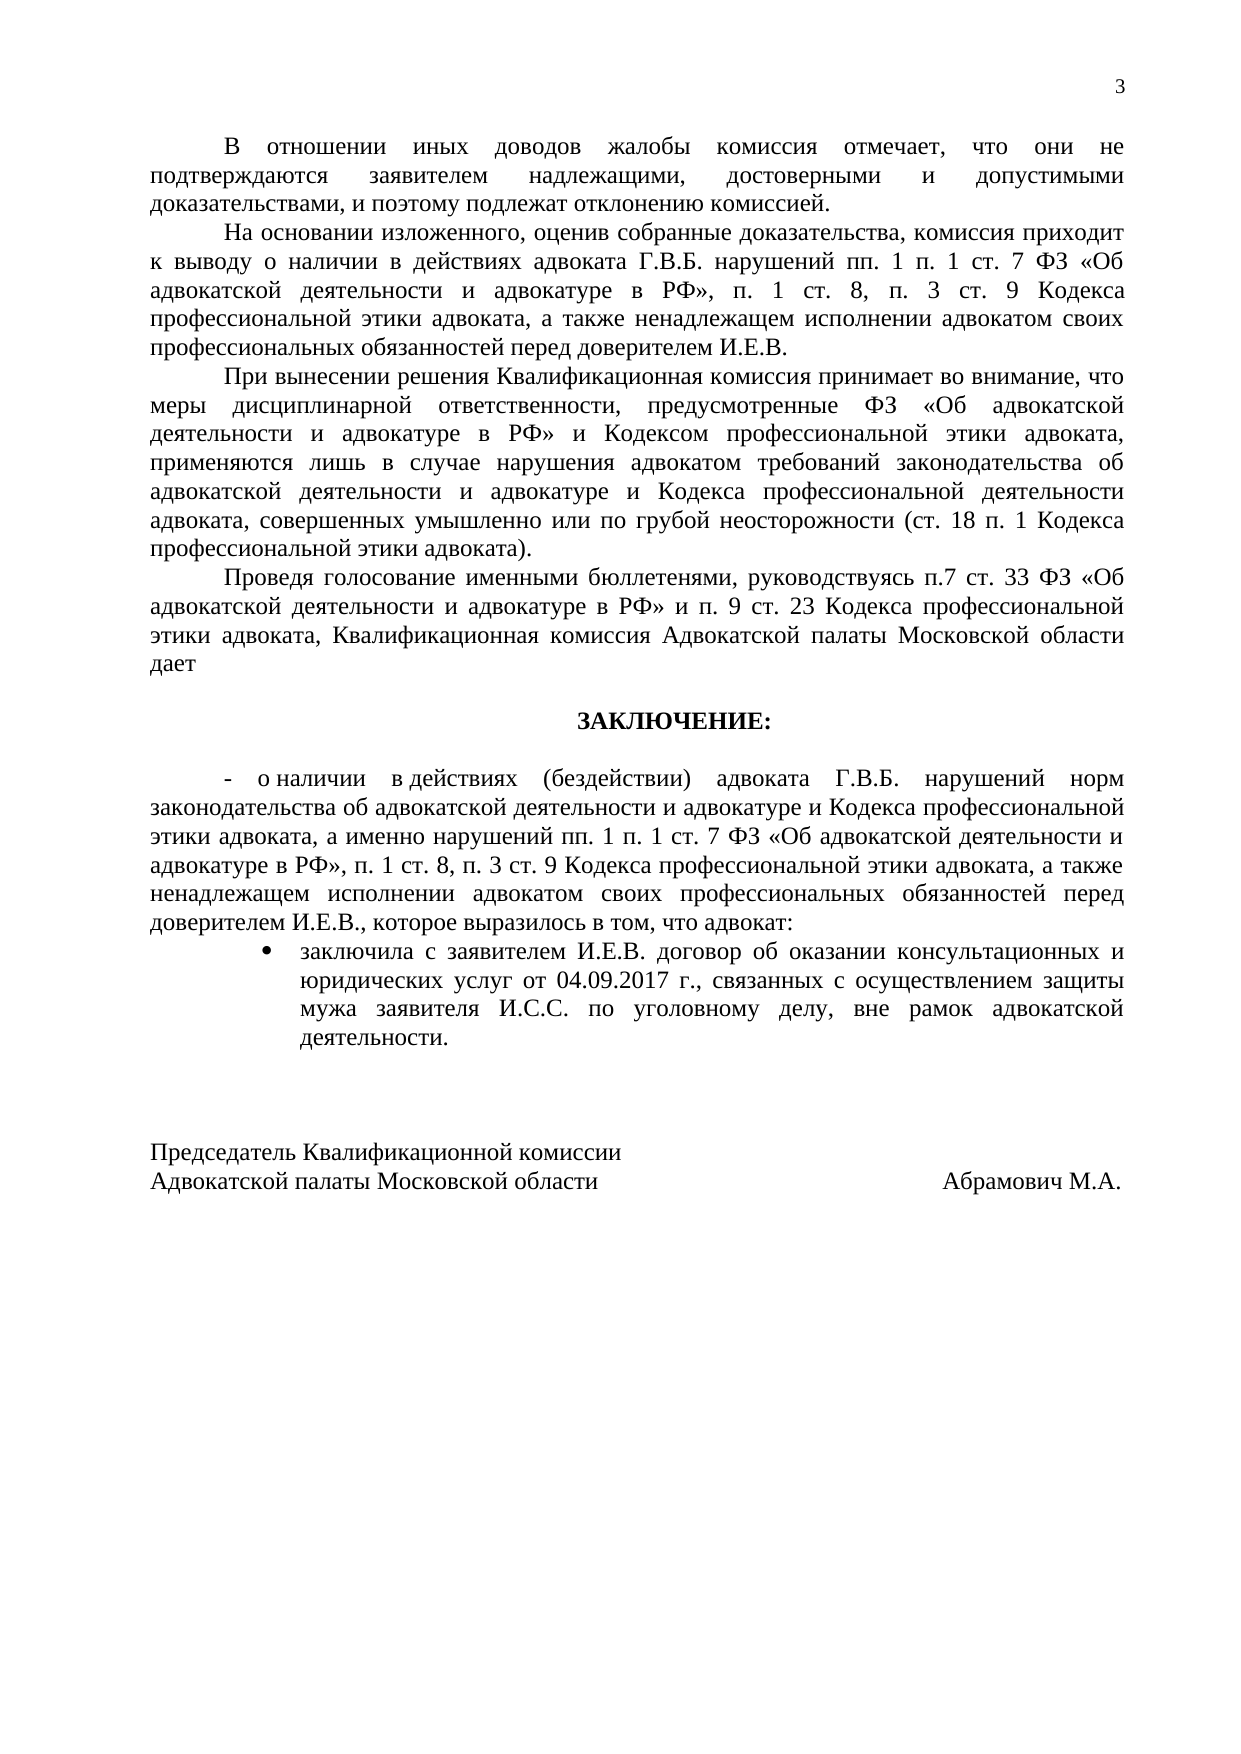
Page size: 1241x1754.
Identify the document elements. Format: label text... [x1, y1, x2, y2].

text - о наличии в действиях (бездействии) адвоката Г.В.Б. нарушений норм законодательства об адвокатской деятельности и адвокатуре и Кодекса профессиональной этики адвоката, а именно нарушений пп. 1 п. 1 ст. 7 ФЗ «Об адвокатской деятельности и адвокатуре в РФ», п. 1 ст. 8, п. 3 ст. 9 Кодекса профессиональной этики адвоката, а также ненадлежащем исполнении адвокатом своих профессиональных обязанностей перед доверителем И.Е.В., которое выразилось в том, что адвокат: [150, 763, 1125, 936]
text При вынесении решения Квалификационная комиссия принимает во внимание, что меры дисциплинарной ответственности, предусмотренные ФЗ «Об адвокатской деятельности и адвокатуре в РФ» и Кодексом профессиональной этики адвоката, применяются лишь в случае нарушения адвокатом требований законодательства об адвокатской деятельности и адвокатуре и Кодекса профессиональной деятельности адвоката, совершенных умышленно или по грубой неосторожности (ст. 18 п. 1 Кодекса профессиональной этики адвоката). [150, 361, 1125, 562]
text Адвокатской палаты Московской области Абрамович М.А. [150, 1166, 1125, 1195]
text На основании изложенного, оценив собранные доказательства, комиссия приходит к выводу о наличии в действиях адвоката Г.В.Б. нарушений пп. 1 п. 1 ст. 7 ФЗ «Об адвокатской деятельности и адвокатуре в РФ», п. 1 ст. 8, п. 3 ст. 9 Кодекса профессиональной этики адвоката, а также ненадлежащем исполнении адвокатом своих профессиональных обязанностей перед доверителем И.Е.В. [150, 217, 1125, 361]
text Председатель Квалификационной комиссии [150, 1137, 1125, 1166]
text Проведя голосование именными бюллетенями, руководствуясь п.7 ст. 33 ФЗ «Об адвокатской деятельности и адвокатуре в РФ» и п. 9 ст. 23 Кодекса профессиональной этики адвоката, Квалификационная комиссия Адвокатской палаты Московской области дает [150, 562, 1125, 677]
text В отношении иных доводов жалобы комиссия отмечает, что они не подтверждаются заявителем надлежащими, достоверными и допустимыми доказательствами, и поэтому подлежат отклонению комиссией. [150, 131, 1125, 217]
list заключила с заявителем И.Е.В. договор об оказании консультационных и юридических услуг от 04.09.2017 г., связанных с осуществлением защиты мужа заявителя И.С.С. по уголовному делу, вне рамок адвокатской деятельности. [262, 936, 1125, 1051]
text ЗАКЛЮЧЕНИЕ: [150, 706, 1125, 735]
